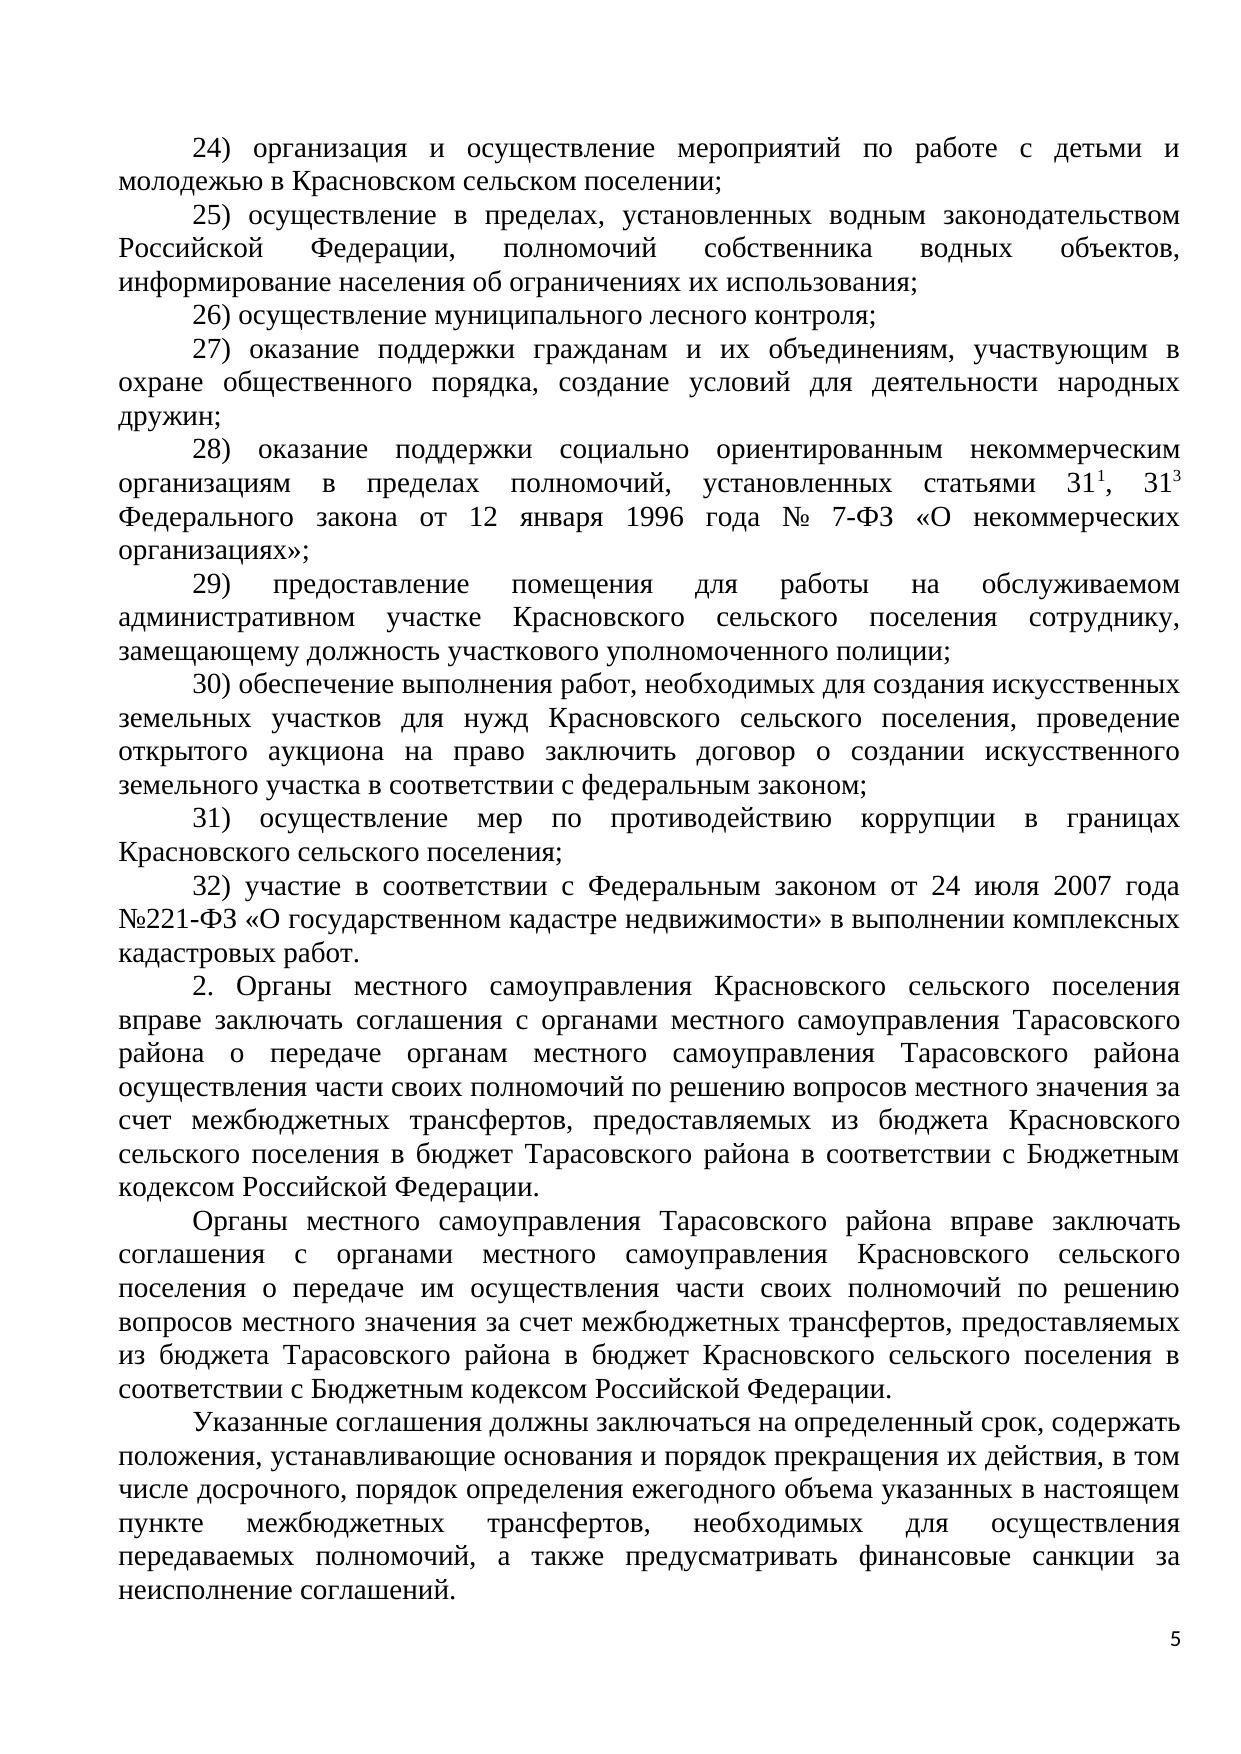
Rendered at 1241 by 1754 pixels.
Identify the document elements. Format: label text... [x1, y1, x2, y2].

text Указанные соглашения должны заключаться на определенный срок, содержать положения, устанавливающие основания и порядок прекращения их действия, в том числе досрочного, порядок определения ежегодного объема указанных в настоящем пункте межбюджетных трансфертов, необходимых для осуществления передаваемых полномочий, а также предусматривать финансовые санкции за неисполнение соглашений. [118, 1404, 1181, 1606]
text 29) предоставление помещения для работы на обслуживаемом административном участке Красновского сельского поселения сотруднику, замещающему должность участкового уполномоченного полиции; [118, 566, 1181, 666]
text 28) оказание поддержки социально ориентированным некоммерческим организациям в пределах полномочий, установленных статьями 311, 313 Федерального закона от 12 января 1996 года № 7-ФЗ «О некоммерческих организациях»; [118, 432, 1181, 566]
text 27) оказание поддержки гражданам и их объединениям, участвующим в охране общественного порядка, создание условий для деятельности народных дружин; [118, 331, 1181, 432]
text 32) участие в соответствии с Федеральным законом от 24 июля 2007 года №221-ФЗ «О государственном кадастре недвижимости» в выполнении комплексных кадастровых работ. [118, 868, 1181, 968]
text 26) осуществление муниципального лесного контроля; [118, 297, 1181, 331]
text Органы местного самоуправления Тарасовского района вправе заключать соглашения с органами местного самоуправления Красновского сельского поселения о передаче им осуществления части своих полномочий по решению вопросов местного значения за счет межбюджетных трансфертов, предоставляемых из бюджета Тарасовского района в бюджет Красновского сельского поселения в соответствии с Бюджетным кодексом Российской Федерации. [118, 1203, 1181, 1404]
text 31) осуществление мер по противодействию коррупции в границах Красновского сельского поселения; [118, 801, 1181, 868]
text 24) организация и осуществление мероприятий по работе с детьми и молодежью в Красновском сельском поселении; [118, 130, 1181, 197]
text 30) обеспечение выполнения работ, необходимых для создания искусственных земельных участков для нужд Красновского сельского поселения, проведение открытого аукциона на право заключить договор о создании искусственного земельного участка в соответствии с федеральным законом; [118, 666, 1181, 801]
text 2. Органы местного самоуправления Красновского сельского поселения вправе заключать соглашения с органами местного самоуправления Тарасовского района о передаче органам местного самоуправления Тарасовского района осуществления части своих полномочий по решению вопросов местного значения за счет межбюджетных трансфертов, предоставляемых из бюджета Красновского сельского поселения в бюджет Тарасовского района в соответствии с Бюджетным кодексом Российской Федерации. [118, 968, 1181, 1203]
text 25) осуществление в пределах, установленных водным законодательством Российской Федерации, полномочий собственника водных объектов, информирование населения об ограничениях их использования; [118, 197, 1181, 297]
